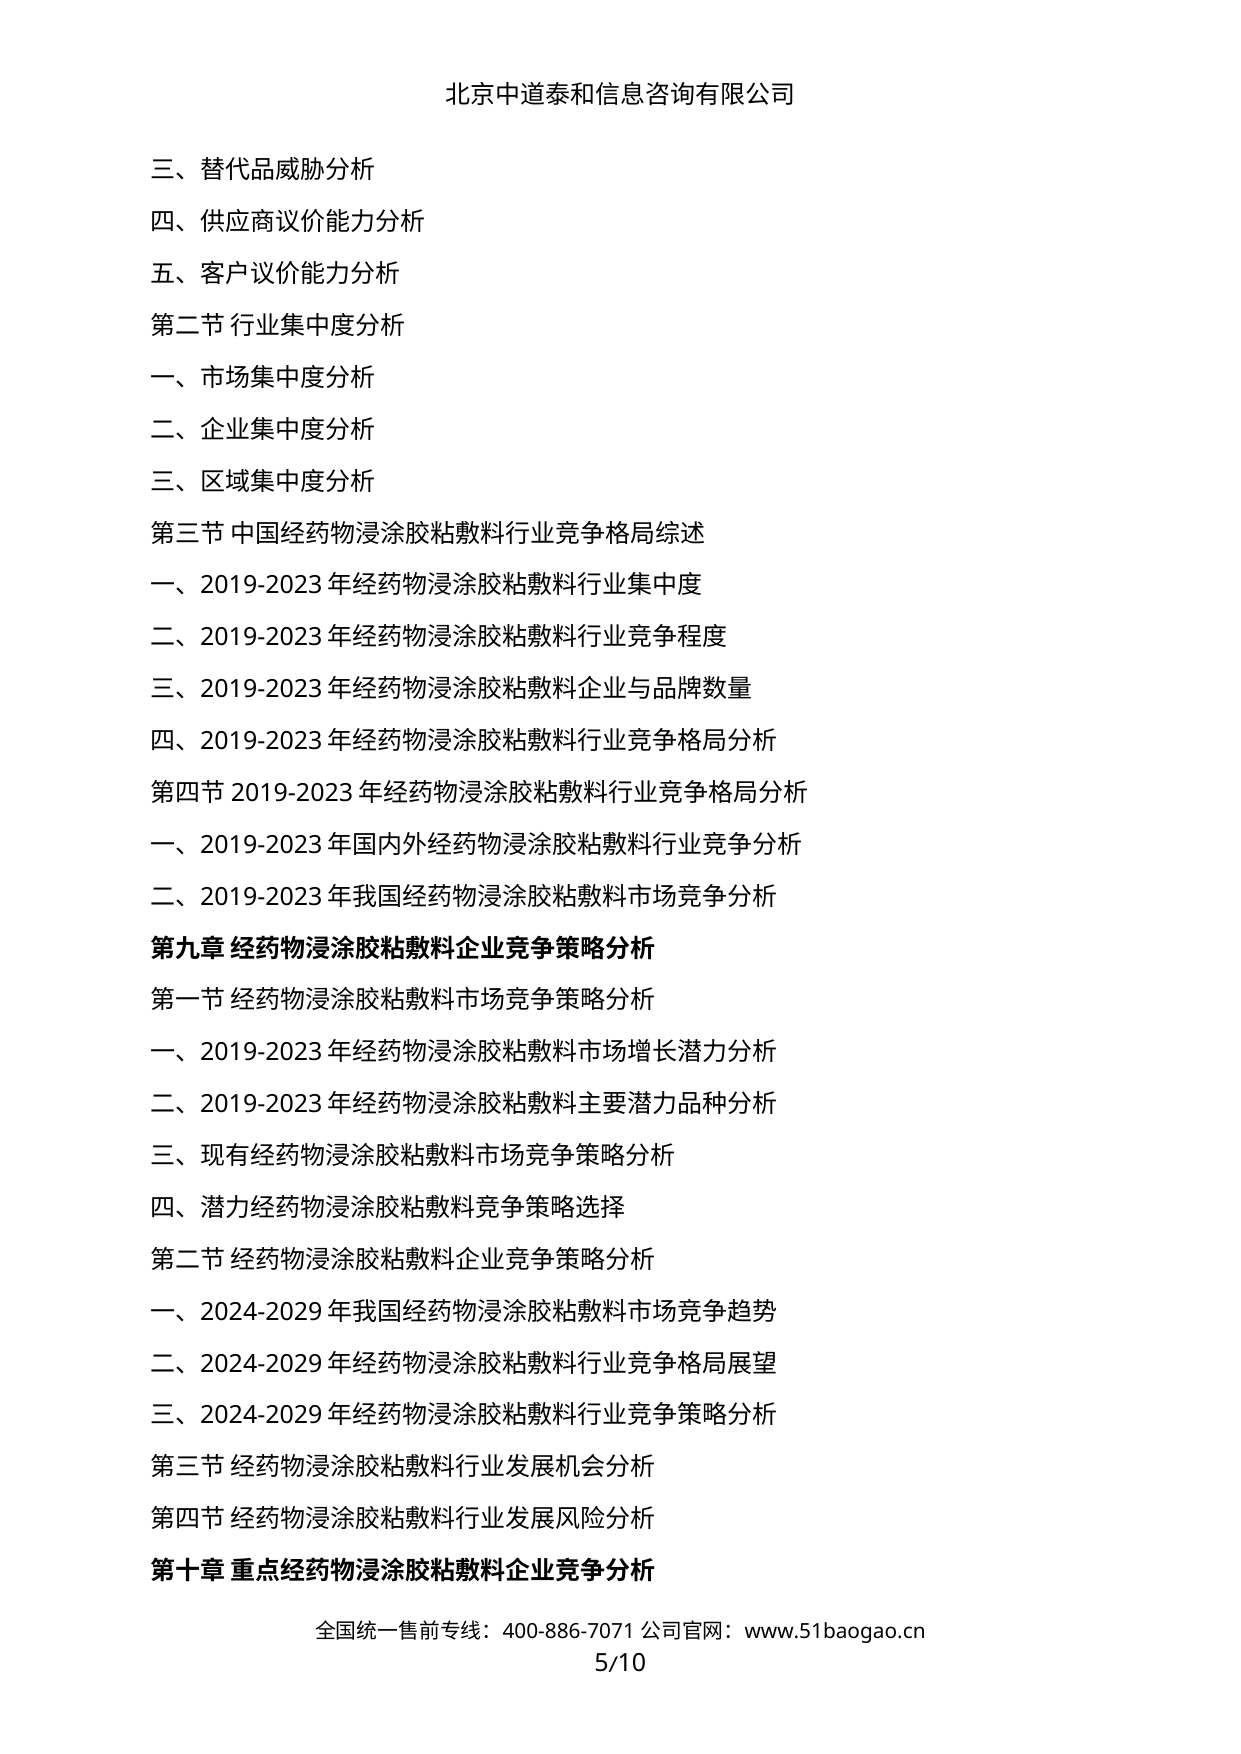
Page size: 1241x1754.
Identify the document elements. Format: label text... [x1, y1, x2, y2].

text 第十章 重点经药物浸涂胶粘敷料企业竞争分析 [150, 1551, 1090, 1587]
text 一、2024-2029年我国经药物浸涂胶粘敷料市场竞争趋势 [150, 1291, 1090, 1327]
text 第三节 中国经药物浸涂胶粘敷料行业竞争格局综述 [150, 513, 1090, 549]
text 第四节 经药物浸涂胶粘敷料行业发展风险分析 [150, 1499, 1090, 1535]
text 二、企业集中度分析 [150, 409, 1090, 446]
text 二、2019-2023年我国经药物浸涂胶粘敷料市场竞争分析 [150, 876, 1090, 912]
text 五、客户议价能力分析 [150, 254, 1090, 290]
text 二、2019-2023年经药物浸涂胶粘敷料行业竞争程度 [150, 617, 1090, 653]
text 一、2019-2023年经药物浸涂胶粘敷料市场增长潜力分析 [150, 1032, 1090, 1068]
text 四、潜力经药物浸涂胶粘敷料竞争策略选择 [150, 1187, 1090, 1224]
text 二、2024-2029年经药物浸涂胶粘敷料行业竞争格局展望 [150, 1343, 1090, 1379]
text 第一节 经药物浸涂胶粘敷料市场竞争策略分析 [150, 980, 1090, 1016]
text 二、2019-2023年经药物浸涂胶粘敷料主要潜力品种分析 [150, 1084, 1090, 1120]
text 一、2019-2023年经药物浸涂胶粘敷料行业集中度 [150, 565, 1090, 601]
text 三、2019-2023年经药物浸涂胶粘敷料企业与品牌数量 [150, 669, 1090, 705]
text 四、2019-2023年经药物浸涂胶粘敷料行业竞争格局分析 [150, 721, 1090, 757]
text 第二节 行业集中度分析 [150, 306, 1090, 342]
text 三、区域集中度分析 [150, 461, 1090, 497]
text 一、2019-2023年国内外经药物浸涂胶粘敷料行业竞争分析 [150, 824, 1090, 861]
text 三、2024-2029年经药物浸涂胶粘敷料行业竞争策略分析 [150, 1395, 1090, 1431]
text 三、现有经药物浸涂胶粘敷料市场竞争策略分析 [150, 1136, 1090, 1172]
text 第三节 经药物浸涂胶粘敷料行业发展机会分析 [150, 1447, 1090, 1483]
text 三、替代品威胁分析 [150, 150, 1090, 186]
text 一、市场集中度分析 [150, 357, 1090, 394]
text 第四节 2019-2023年经药物浸涂胶粘敷料行业竞争格局分析 [150, 772, 1090, 809]
text 第九章 经药物浸涂胶粘敷料企业竞争策略分析 [150, 928, 1090, 964]
text 第二节 经药物浸涂胶粘敷料企业竞争策略分析 [150, 1239, 1090, 1276]
text 四、供应商议价能力分析 [150, 202, 1090, 238]
